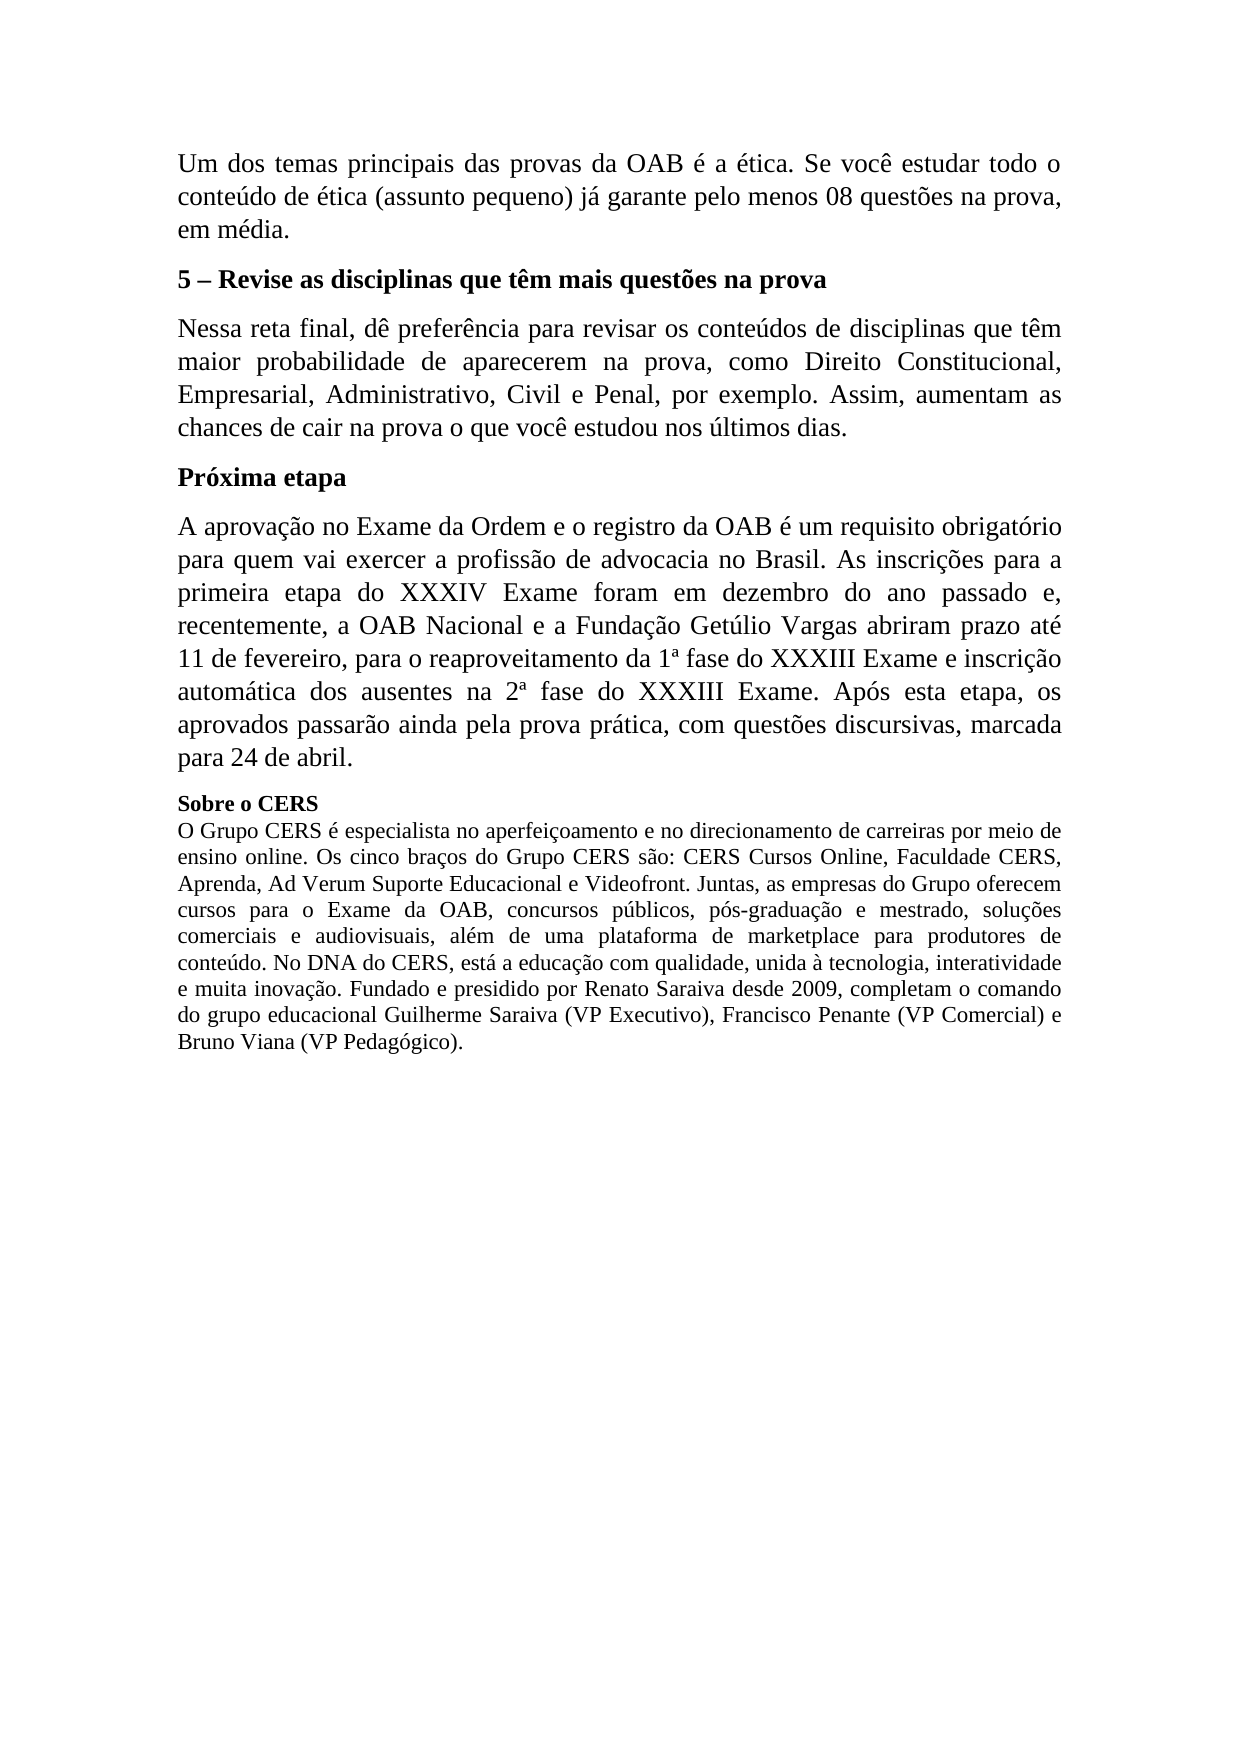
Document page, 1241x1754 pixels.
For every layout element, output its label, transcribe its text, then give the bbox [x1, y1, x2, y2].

text O Grupo CERS é especialista no aperfeiçoamento e no direcionamento de carreiras por meio de ensino online. Os cinco braços do Grupo CERS são: CERS Cursos Online, Faculdade CERS, Aprenda, Ad Verum Suporte Educacional e Videofront. Juntas, as empresas do Grupo oferecem cursos para o Exame da OAB, concursos públicos, pós-graduação e mestrado, soluções comerciais e audiovisuais, além de uma plataforma de marketplace para produtores de conteúdo. No DNA do CERS, está a educação com qualidade, unida à tecnologia, interatividade e muita inovação. Fundado e presidido por Renato Saraiva desde 2009, completam o comando do grupo educacional Guilherme Saraiva (VP Executivo), Francisco Penante (VP Comercial) e Bruno Viana (VP Pedagógico). [177, 817, 1063, 1054]
text Um dos temas principais das provas da OAB é a ética. Se você estudar todo o conteúdo de ética (assunto pequeno) já garante pelo menos 08 questões na prova, em média. [177, 148, 1063, 244]
text Próxima etapa [177, 461, 1063, 492]
text 5 – Revise as disciplinas que têm mais questões na prova [177, 263, 1063, 294]
text Nessa reta final, dê preferência para revisar os conteúdos de disciplinas que têm maior probabilidade de aparecerem na prova, como Direito Constitucional, Empresarial, Administrativo, Civil e Penal, por exemplo. Assim, aumentam as chances de cair na prova o que você estudou nos últimos dias. [177, 313, 1063, 442]
text Sobre o CERS [177, 791, 1063, 817]
text A aprovação no Exame da Ordem e o registro da OAB é um requisito obrigatório para quem vai exercer a profissão de advocacia no Brasil. As inscrições para a primeira etapa do XXXIV Exame foram em dezembro do ano passado e, recentemente, a OAB Nacional e a Fundação Getúlio Vargas abriram prazo até 11 de fevereiro, para o reaproveitamento da 1ª fase do XXXIII Exame e inscrição automática dos ausentes na 2ª fase do XXXIII Exame. Após esta etapa, os aprovados passarão ainda pela prova prática, com questões discursivas, marcada para 24 de abril. [177, 511, 1063, 772]
